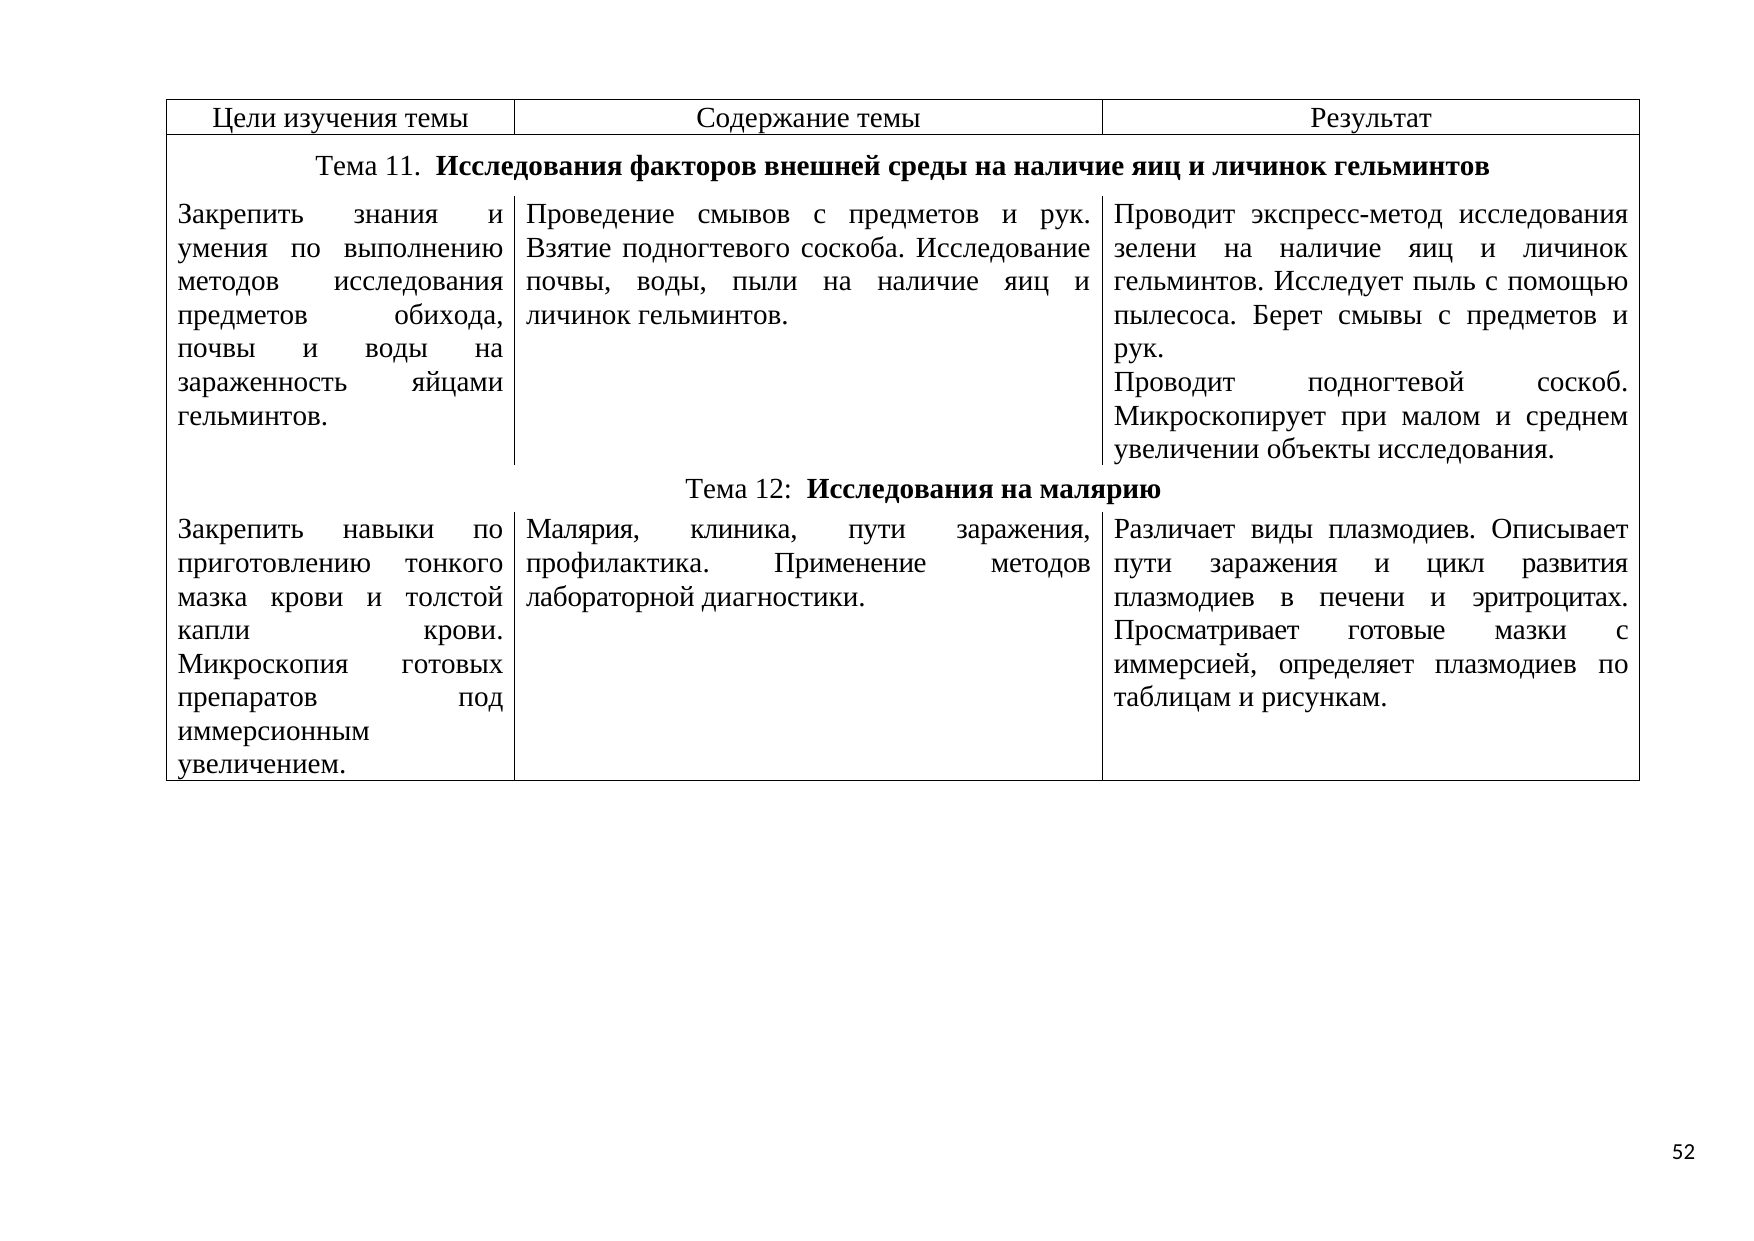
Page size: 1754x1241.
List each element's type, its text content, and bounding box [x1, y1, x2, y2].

table_header Цели изучения темы [167, 100, 514, 134]
table_cell Тема 11. Исследования факторов внешней среды на наличие яиц и личинок гельминтов [167, 135, 1639, 196]
table_cell Проведение смывов с предметов и рук. Взятие подногтевого соскоба. Исследование почвы, воды, пыли на наличие яиц и личинок гельминтов. [515, 196, 1102, 465]
table_cell Малярия, клиника, пути заражения, профилактика. Применение методов лабораторной диагностики. [515, 512, 1102, 780]
table_cell Различает виды плазмодиев. Описывает пути заражения и цикл развития плазмодиев в печени и эритроцитах. Просматривает готовые мазки с иммерсией, определяет плазмодиев по таблицам и рисункам. [1103, 512, 1639, 780]
table_cell Тема 12: Исследования на малярию [167, 465, 1639, 512]
table_cell Проводит экспресс-метод исследования зелени на наличие яиц и личинок гельминтов. Исследует пыль с помощью пылесоса. Берет смывы с предметов и рук. Проводит подногтевой соскоб. Микроскопирует при малом и среднем увеличении объекты исследования. [1103, 196, 1639, 465]
table_header Результат [1103, 100, 1639, 134]
table_cell Закрепить знания и умения по выполнению методов исследования предметов обихода, почвы и воды на зараженность яйцами гельминтов. [167, 196, 514, 465]
table_cell Закрепить навыки по приготовлению тонкого мазка крови и толстой капли крови. Микроскопия готовых препаратов под иммерсионным увеличением. [167, 512, 514, 780]
table_header Содержание темы [515, 100, 1102, 134]
